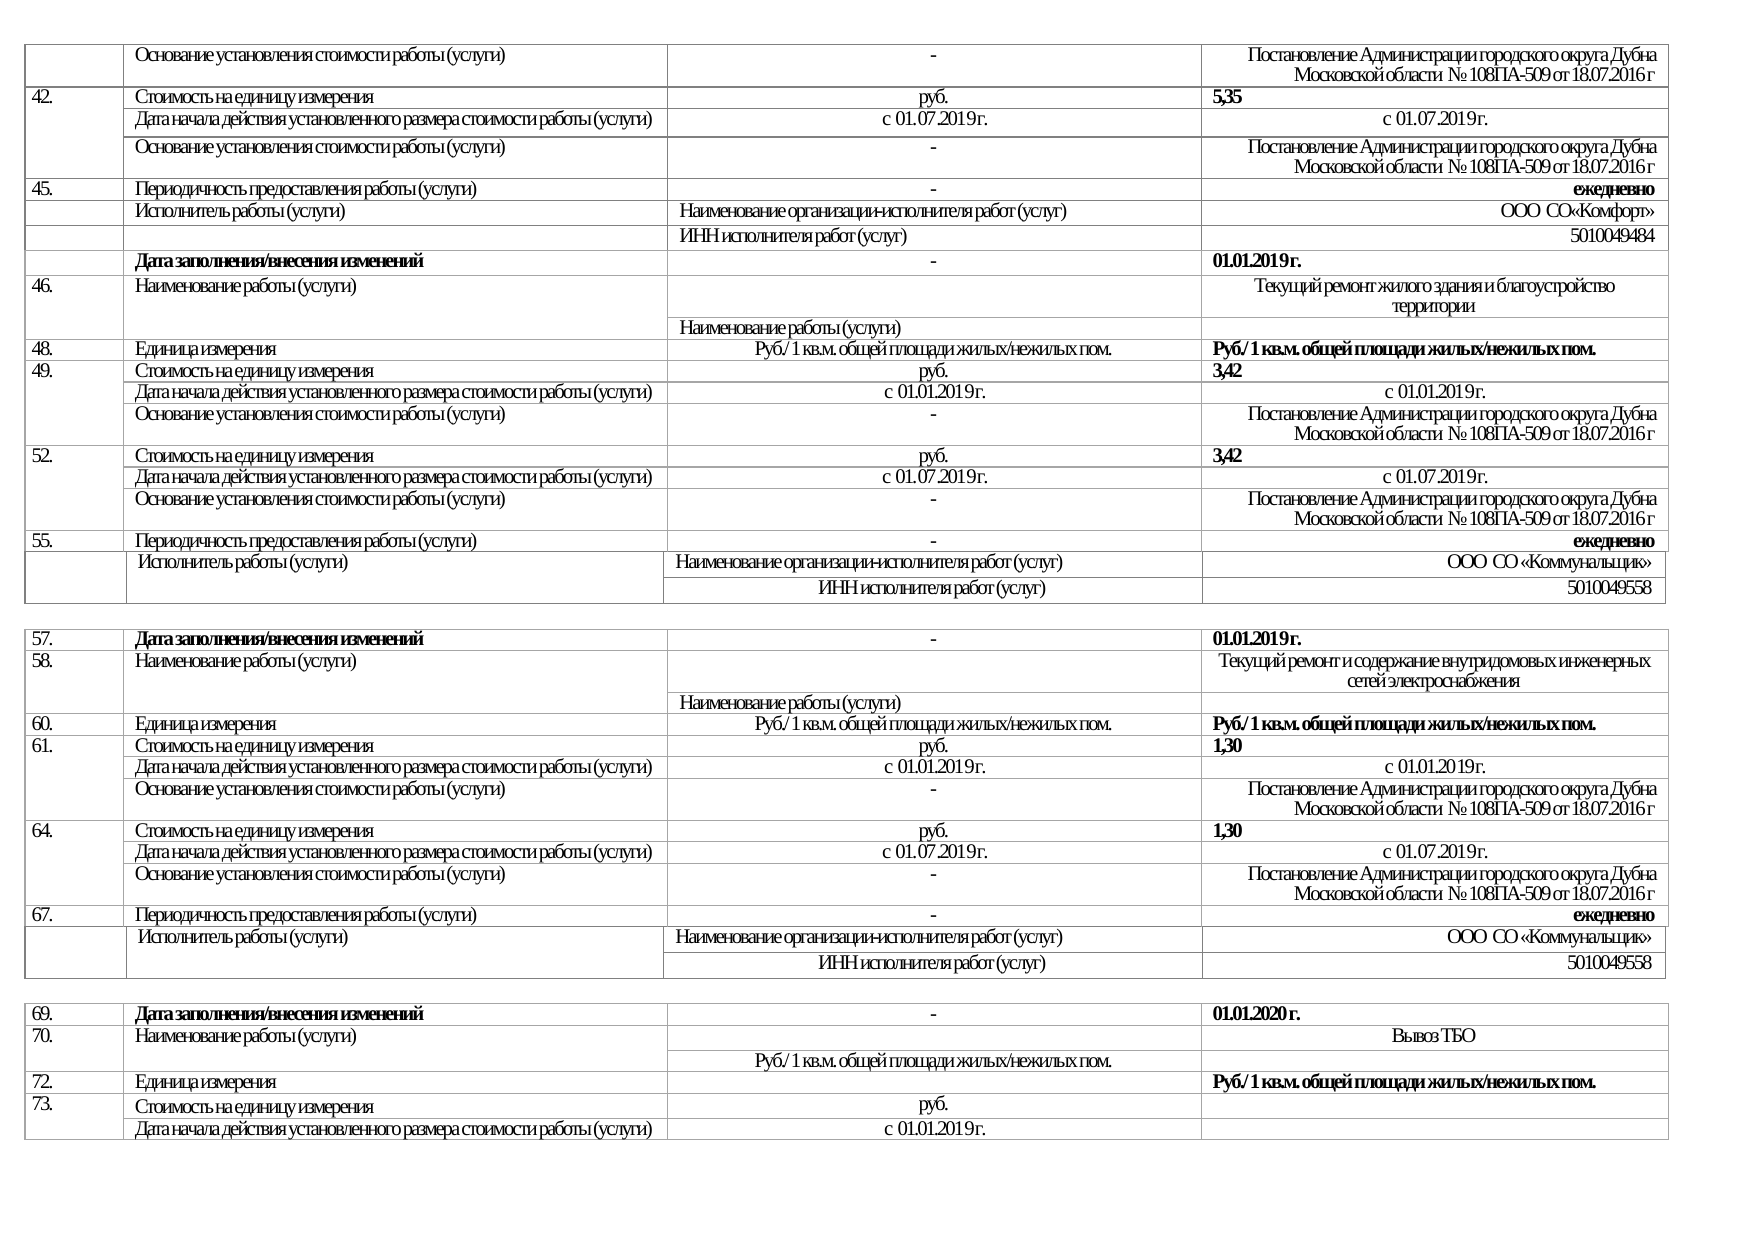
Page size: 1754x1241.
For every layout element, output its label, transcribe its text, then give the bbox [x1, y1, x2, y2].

table_cell - [668, 45, 1201, 86]
table_cell 5010049558 [1203, 953, 1665, 978]
table_cell [26, 446, 123, 530]
table_cell [26, 88, 123, 178]
table_cell 5010049558 [1203, 578, 1665, 603]
table_cell с 01.07.2019г. [1202, 109, 1668, 136]
table_header - [668, 1004, 1201, 1025]
table_cell Дата заполнения/внесения изменений [124, 251, 667, 275]
table_cell 5,35 [1202, 88, 1668, 108]
table_cell руб. [668, 736, 1201, 756]
table_cell Постановление Администрации городского округа Дубна Московской области № 108ПА-509 от 18.07.2016 г [1202, 779, 1668, 820]
table_cell Постановление Администрации городского округа Дубна Московской области № 108ПА-509 от 18.07.2016 г [1202, 45, 1668, 86]
table_cell Дата начала действия установленного размера стоимости работы (услуги) [124, 383, 667, 403]
table_cell 5010049484 [1202, 226, 1668, 250]
table_cell - [668, 779, 1201, 820]
table_cell с 01.01.2019г. [1202, 383, 1668, 403]
table_cell Наименование организации-исполнителя работ (услуг) [664, 552, 1202, 577]
table_cell Постановление Администрации городского округа Дубна Московской области № 108ПА-509 от 18.07.2016 г [1202, 138, 1668, 178]
table_cell Дата начала действия установленного размера стоимости работы (услуги) [124, 757, 667, 778]
table_cell [668, 276, 1201, 317]
table_cell 3,42 [1202, 446, 1668, 466]
table_cell [26, 276, 123, 338]
table_cell с 01.01.2019г. [1202, 757, 1668, 778]
table_cell Основание установления стоимости работы (услуги) [124, 864, 667, 904]
table_cell Единица измерения [124, 714, 667, 735]
table_cell Наименование работы (услуги) [668, 318, 1201, 338]
table_cell [26, 361, 123, 445]
table_cell ООО СО «Коммунальщик» [1203, 552, 1665, 577]
table_cell - [668, 251, 1201, 275]
table_header - [668, 630, 1201, 650]
table_cell руб. [668, 446, 1201, 466]
table_cell [26, 651, 123, 713]
table_cell - [668, 864, 1201, 904]
table_cell ежедневно [1202, 906, 1668, 926]
table_cell Исполнитель работы (услуги) [124, 201, 667, 225]
table_cell Исполнитель работы (услуги) [127, 927, 663, 978]
table_cell Наименование работы (услуги) [124, 276, 667, 338]
table_cell ИНН исполнителя работ (услуг) [664, 578, 1202, 603]
table_cell [26, 552, 126, 603]
table_cell - [668, 906, 1201, 926]
table_cell с 01.07.2019г. [1202, 468, 1668, 488]
table_header [26, 1004, 123, 1025]
table_cell Основание установления стоимости работы (услуги) [124, 404, 667, 445]
table_cell - [668, 489, 1201, 530]
table_cell [26, 531, 123, 551]
table_header 01.01.2019г. [1202, 630, 1668, 650]
table_cell Дата начала действия установленного размера стоимости работы (услуги) [124, 842, 667, 863]
table_cell Постановление Администрации городского округа Дубна Московской области № 108ПА-509 от 18.07.2016 г [1202, 489, 1668, 530]
table_cell [1202, 1119, 1668, 1139]
table_cell [26, 714, 123, 735]
table_cell Наименование работы (услуги) [124, 1026, 667, 1071]
table_cell [26, 736, 123, 820]
table_cell Стоимость на единицу измерения [124, 736, 667, 756]
table_cell Наименование работы (услуги) [124, 651, 667, 713]
table_cell [1202, 1051, 1668, 1071]
table_cell Единица измерения [124, 340, 667, 360]
table_cell [124, 226, 667, 250]
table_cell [124, 109, 667, 136]
table_cell - [668, 138, 1201, 178]
table_cell [26, 906, 123, 926]
table_cell с 01.07.2019г. [668, 468, 1201, 488]
table_cell Дата начала действия установленного размера стоимости работы (услуги) [124, 468, 667, 488]
table_cell 01.01.2019г. [1202, 251, 1668, 275]
table_cell Постановление Администрации городского округа Дубна Московской области № 108ПА-509 от 18.07.2016 г [1202, 404, 1668, 445]
table_header Дата заполнения/внесения изменений [124, 630, 667, 650]
table_cell Руб./ 1 кв.м. общей площади жилых/нежилых пом. [668, 340, 1201, 360]
table_cell Руб./ 1 кв.м. общей площади жилых/нежилых пом. [668, 1051, 1201, 1071]
table_cell руб. [668, 1094, 1201, 1118]
table_cell [1202, 1094, 1668, 1118]
table_cell Вывоз ТБО [1202, 1026, 1668, 1050]
table_cell с 01.07.2019г. [668, 109, 1201, 136]
table_cell [668, 1072, 1201, 1093]
table_cell Постановление Администрации городского округа Дубна Московской области № 108ПА-509 от 18.07.2016 г [1202, 864, 1668, 904]
table_cell Стоимость на единицу измерения [124, 1094, 667, 1118]
table_cell - [668, 404, 1201, 445]
table_cell Основание установления стоимости работы (услуги) [124, 138, 667, 178]
table_cell Периодичность предоставления работы (услуги) [124, 531, 667, 551]
table_cell Периодичность предоставления работы (услуги) [124, 906, 667, 926]
table_cell 1,30 [1202, 736, 1668, 756]
table_cell [1202, 318, 1668, 338]
table_cell руб. [668, 361, 1201, 381]
table_header Дата заполнения/внесения изменений [124, 1004, 667, 1025]
table_cell с 01.01.2019г. [668, 757, 1201, 778]
table_cell [668, 651, 1201, 692]
table_cell Наименование работы (услуги) [668, 693, 1201, 713]
table_cell [26, 226, 123, 250]
table_cell с 01.01.2019г. [668, 1119, 1201, 1139]
table_cell ООО СО «Коммунальщик» [1203, 927, 1665, 952]
table_cell Текущий ремонт жилого здания и благоустройство территории [1202, 276, 1668, 317]
table_cell ИНН исполнителя работ (услуг) [668, 226, 1201, 250]
table_cell с 01.01.2019г. [668, 383, 1201, 403]
table_cell [26, 821, 123, 904]
table_cell [26, 201, 123, 225]
table_cell Периодичность предоставления работы (услуги) [124, 179, 667, 200]
table_cell 3,42 [1202, 361, 1668, 381]
table_cell Стоимость на единицу измерения [124, 88, 667, 108]
table_cell руб. [668, 821, 1201, 841]
table_cell - [668, 531, 1201, 551]
table_cell Руб./ 1 кв.м. общей площади жилых/нежилых пом. [1202, 1072, 1668, 1093]
table_header [26, 630, 123, 650]
table_cell [1202, 693, 1668, 713]
table_cell Основание установления стоимости работы (услуги) [124, 779, 667, 820]
table_cell с 01.07.2019г. [1202, 842, 1668, 863]
table_cell ежедневно [1202, 531, 1668, 551]
table_cell 1,30 [1202, 821, 1668, 841]
table_cell ИНН исполнителя работ (услуг) [664, 953, 1202, 978]
table_cell Стоимость на единицу измерения [124, 361, 667, 381]
table_cell - [668, 179, 1201, 200]
table_cell [26, 340, 123, 360]
table_cell [26, 1094, 123, 1139]
table_cell Исполнитель работы (услуги) [127, 552, 663, 603]
table_cell руб. [668, 88, 1201, 108]
table_cell [26, 179, 123, 200]
table_cell [26, 1072, 123, 1093]
table_cell Наименование организации-исполнителя работ (услуг) [668, 201, 1201, 225]
table_cell Основание установления стоимости работы (услуги) [124, 45, 667, 86]
table_header 01.01.2020 г. [1202, 1004, 1668, 1025]
table_cell Стоимость на единицу измерения [124, 446, 667, 466]
table_cell [668, 1026, 1201, 1050]
table_cell Руб./ 1 кв.м. общей площади жилых/нежилых пом. [1202, 340, 1668, 360]
table_cell [26, 1026, 123, 1071]
table_cell Наименование организации-исполнителя работ (услуг) [664, 927, 1202, 952]
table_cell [124, 1119, 667, 1139]
table_cell Единица измерения [124, 1072, 667, 1093]
table_cell Текущий ремонт и содержание внутридомовых инженерных сетей электроснабжения [1202, 651, 1668, 692]
table_cell ежедневно [1202, 179, 1668, 200]
table_cell Основание установления стоимости работы (услуги) [124, 489, 667, 530]
table_cell Руб./ 1 кв.м. общей площади жилых/нежилых пом. [1202, 714, 1668, 735]
table_cell ООО СО«Комфорт» [1202, 201, 1668, 225]
table_cell [26, 251, 123, 275]
table_cell с 01.07.2019г. [668, 842, 1201, 863]
table_cell Руб./ 1 кв.м. общей площади жилых/нежилых пом. [668, 714, 1201, 735]
table_cell [26, 927, 126, 978]
table_cell Стоимость на единицу измерения [124, 821, 667, 841]
